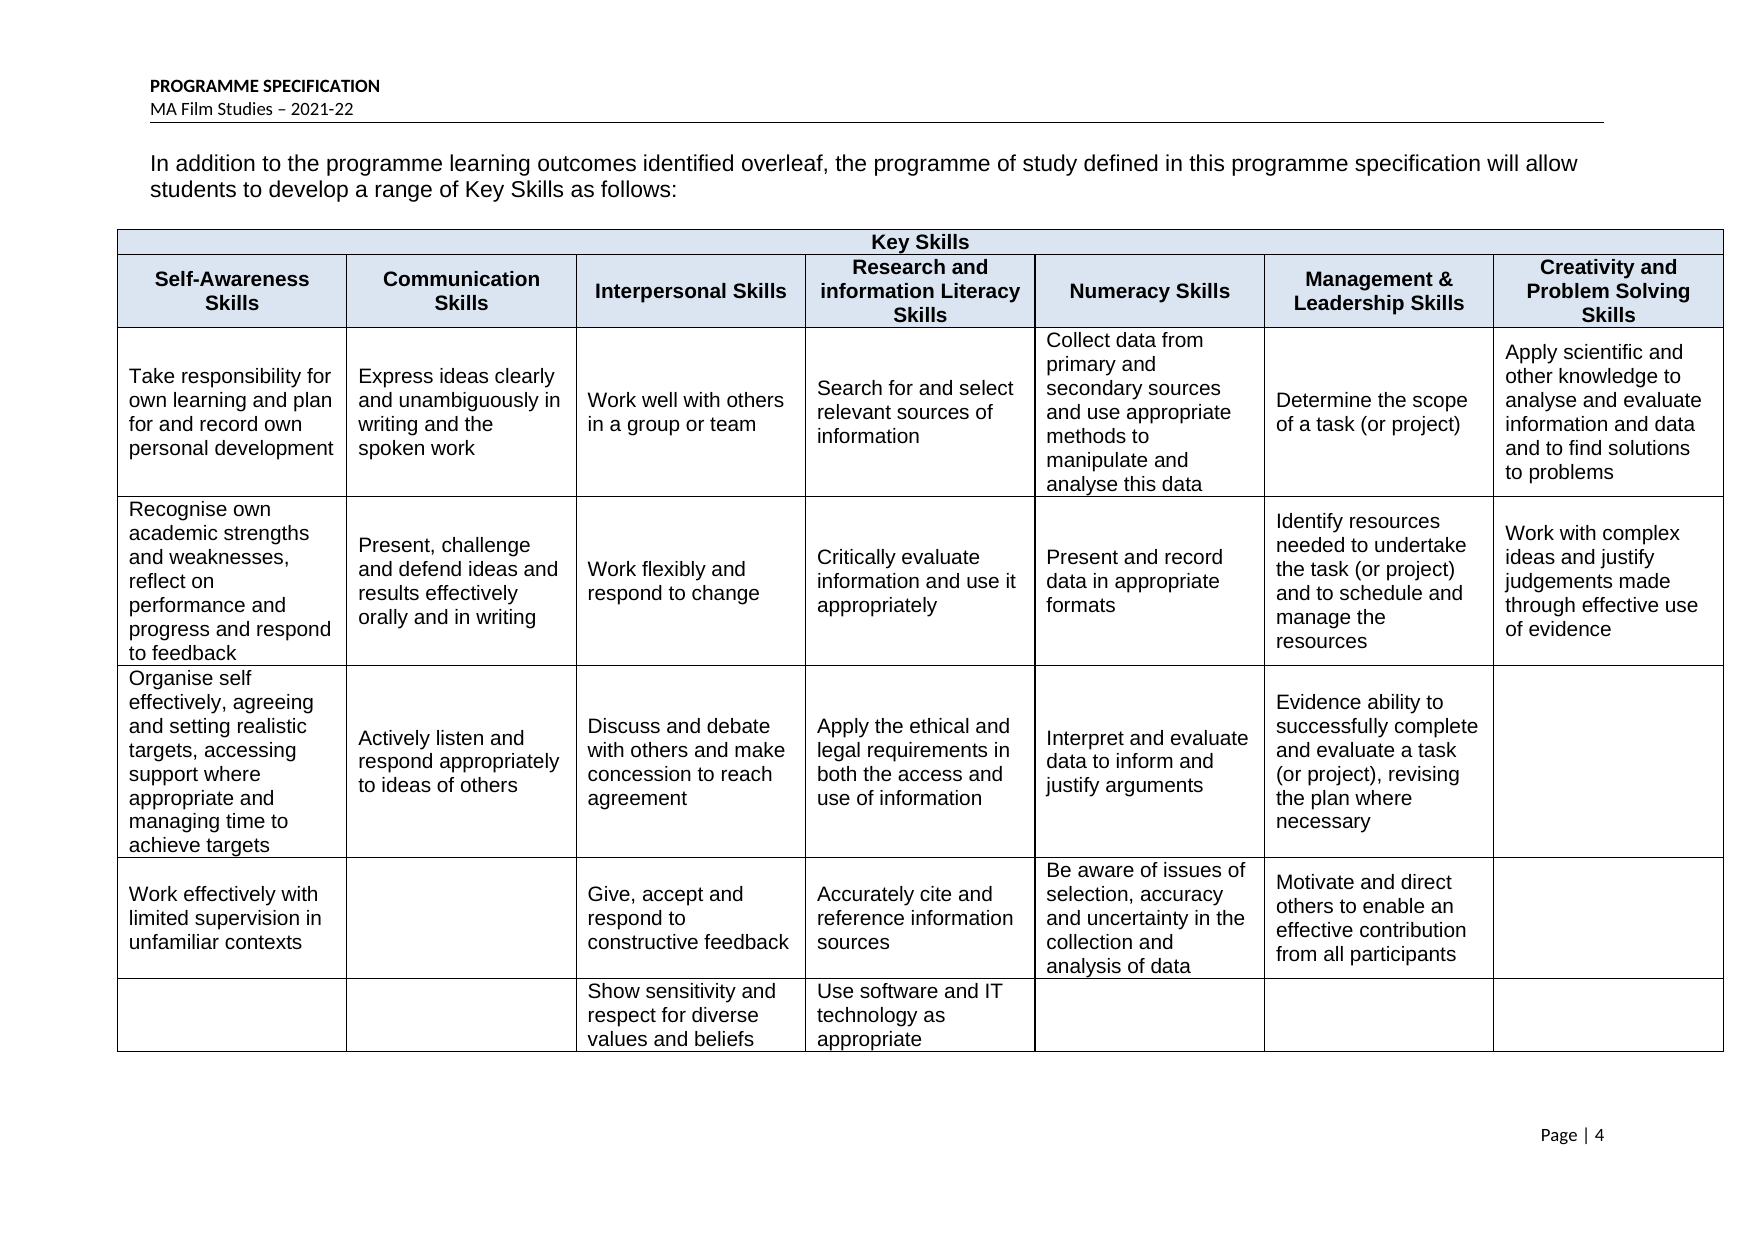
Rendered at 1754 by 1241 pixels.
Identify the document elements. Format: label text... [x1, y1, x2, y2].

text In addition to the programme learning outcomes identified overleaf, the programme of study defined in this programme specification will allow [150, 150, 1604, 176]
table_cell Present and record data in appropriate formats [1036, 497, 1264, 664]
text students to develop a range of Key Skills as follows: [150, 176, 1604, 203]
table_cell [1036, 979, 1264, 1051]
table_cell Evidence ability to successfully complete and evaluate a task (or project), revising the plan where necessary [1265, 666, 1493, 857]
table_cell Organise self effectively, agreeing and setting realistic targets, accessing support where appropriate and managing time to achieve targets [118, 666, 346, 857]
table_cell Determine the scope of a task (or project) [1265, 328, 1493, 496]
table_cell Numeracy Skills [1036, 255, 1264, 327]
table_cell Communication Skills [347, 255, 576, 327]
table_cell [1494, 858, 1723, 978]
table_header Key Skills [118, 230, 1723, 254]
table_cell Show sensitivity and respect for diverse values and beliefs [577, 979, 805, 1051]
table_cell Work well with others in a group or team [577, 328, 805, 496]
table_cell [347, 858, 576, 978]
table_cell Interpret and evaluate data to inform and justify arguments [1036, 666, 1264, 857]
table_cell Management & Leadership Skills [1265, 255, 1493, 327]
table_cell Search for and select relevant sources of information [806, 328, 1034, 496]
table_cell Critically evaluate information and use it appropriately [806, 497, 1034, 664]
table_cell Apply scientific and other knowledge to analyse and evaluate information and data and to find solutions to problems [1494, 328, 1723, 496]
table_cell Self-Awareness Skills [118, 255, 346, 327]
table_cell Creativity and Problem Solving Skills [1494, 255, 1723, 327]
table_cell Work with complex ideas and justify judgements made through effective use of evidence [1494, 497, 1723, 664]
table_cell Discuss and debate with others and make concession to reach agreement [577, 666, 805, 857]
table_cell Apply the ethical and legal requirements in both the access and use of information [806, 666, 1034, 857]
table_cell Interpersonal Skills [577, 255, 805, 327]
table_cell Work effectively with limited supervision in unfamiliar contexts [118, 858, 346, 978]
table_cell [1494, 979, 1723, 1051]
table_cell Express ideas clearly and unambiguously in writing and the spoken work [347, 328, 576, 496]
table_cell Use software and IT technology as appropriate [806, 979, 1034, 1051]
table_cell Actively listen and respond appropriately to ideas of others [347, 666, 576, 857]
table_cell Take responsibility for own learning and plan for and record own personal development [118, 328, 346, 496]
table_cell [1265, 979, 1493, 1051]
table_cell Recognise own academic strengths and weaknesses, reflect on performance and progress and respond to feedback [118, 497, 346, 664]
table_cell Identify resources needed to undertake the task (or project) and to schedule and manage the resources [1265, 497, 1493, 664]
table_cell Accurately cite and reference information sources [806, 858, 1034, 978]
table_cell Be aware of issues of selection, accuracy and uncertainty in the collection and analysis of data [1036, 858, 1264, 978]
table_cell Give, accept and respond to constructive feedback [577, 858, 805, 978]
table_cell Work flexibly and respond to change [577, 497, 805, 664]
table_cell Motivate and direct others to enable an effective contribution from all participants [1265, 858, 1493, 978]
table_cell Present, challenge and defend ideas and results effectively orally and in writing [347, 497, 576, 664]
table_cell [1494, 666, 1723, 857]
table_cell Research and information Literacy Skills [806, 255, 1034, 327]
table_cell [347, 979, 576, 1051]
table_cell [118, 979, 346, 1051]
table_cell Collect data from primary and secondary sources and use appropriate methods to manipulate and analyse this data [1036, 328, 1264, 496]
